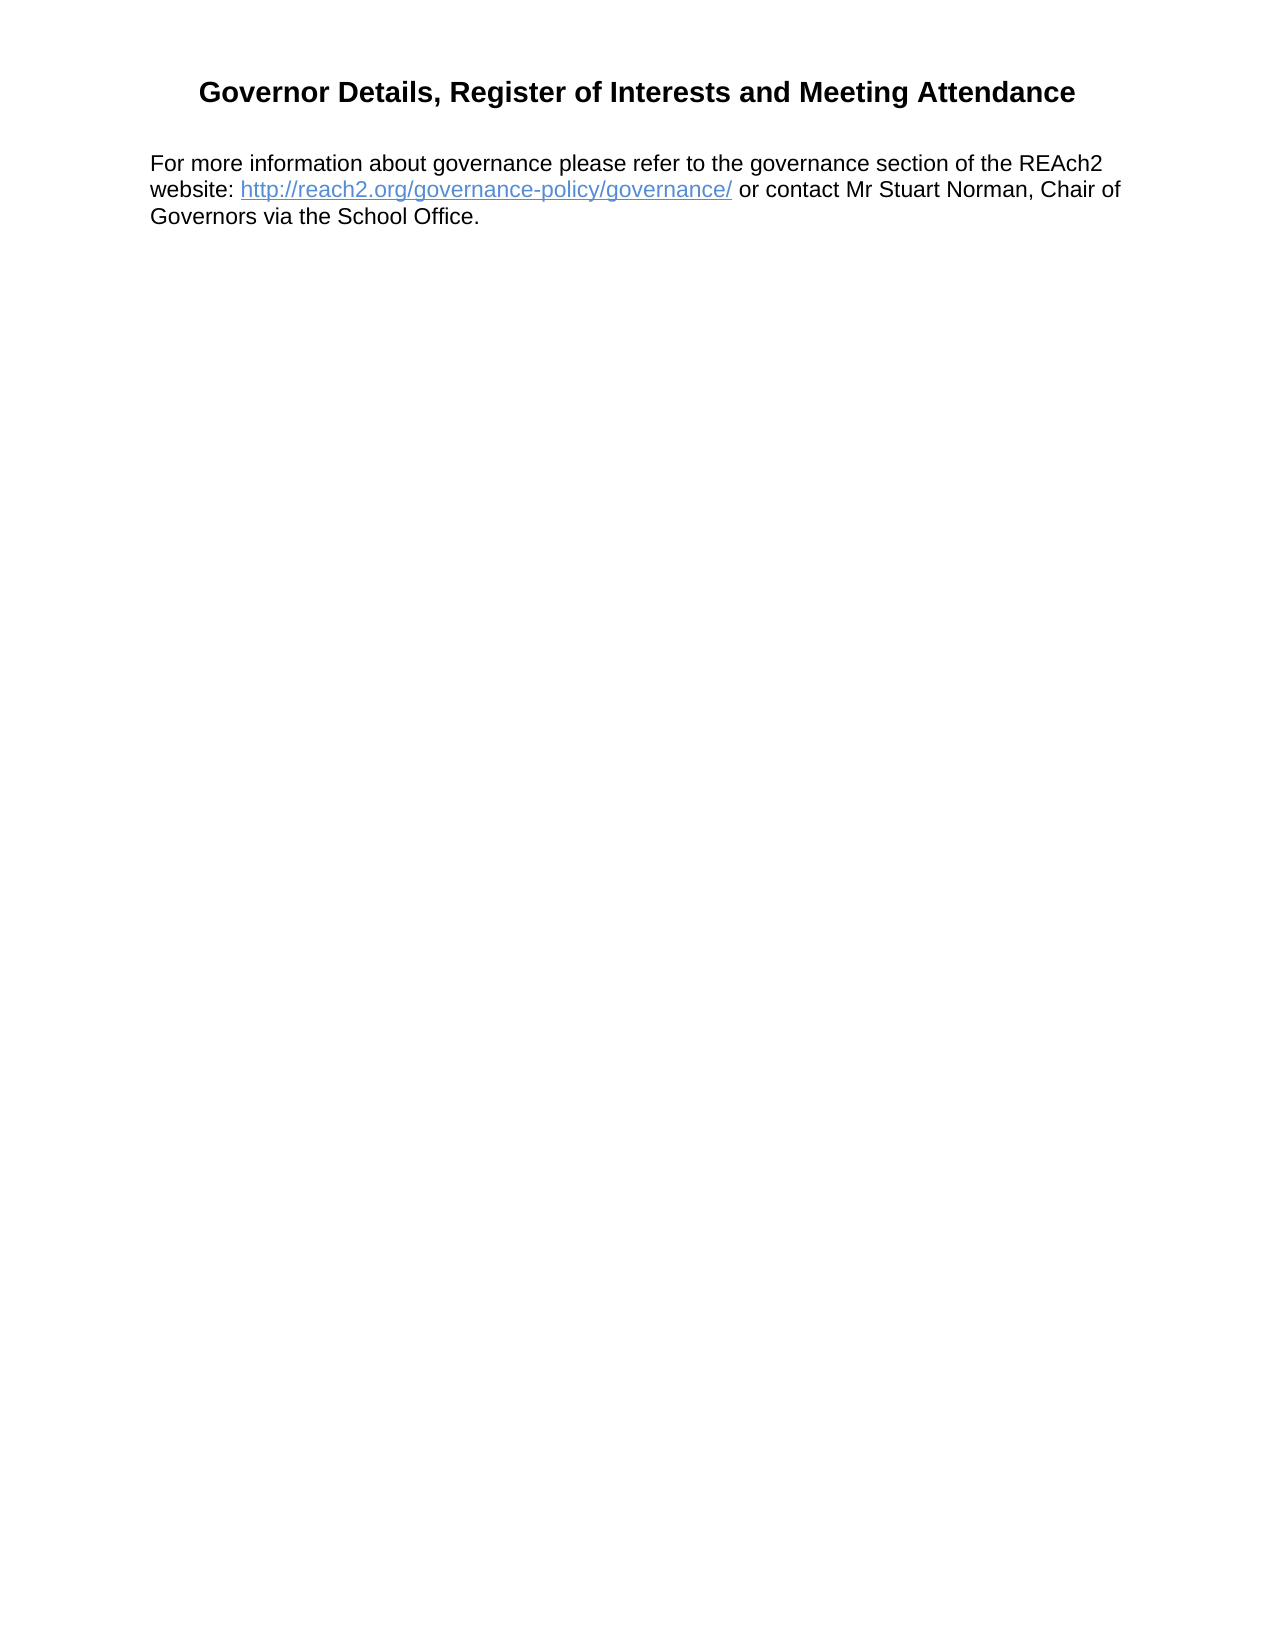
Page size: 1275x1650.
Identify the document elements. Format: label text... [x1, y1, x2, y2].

text For more information about governance please refer to the governance section of the REAch2 website: http://reach2.org/governance-policy/governance/ or contact Mr Stuart Norman, Chair of Governors via the School Office. [150, 150, 1125, 229]
